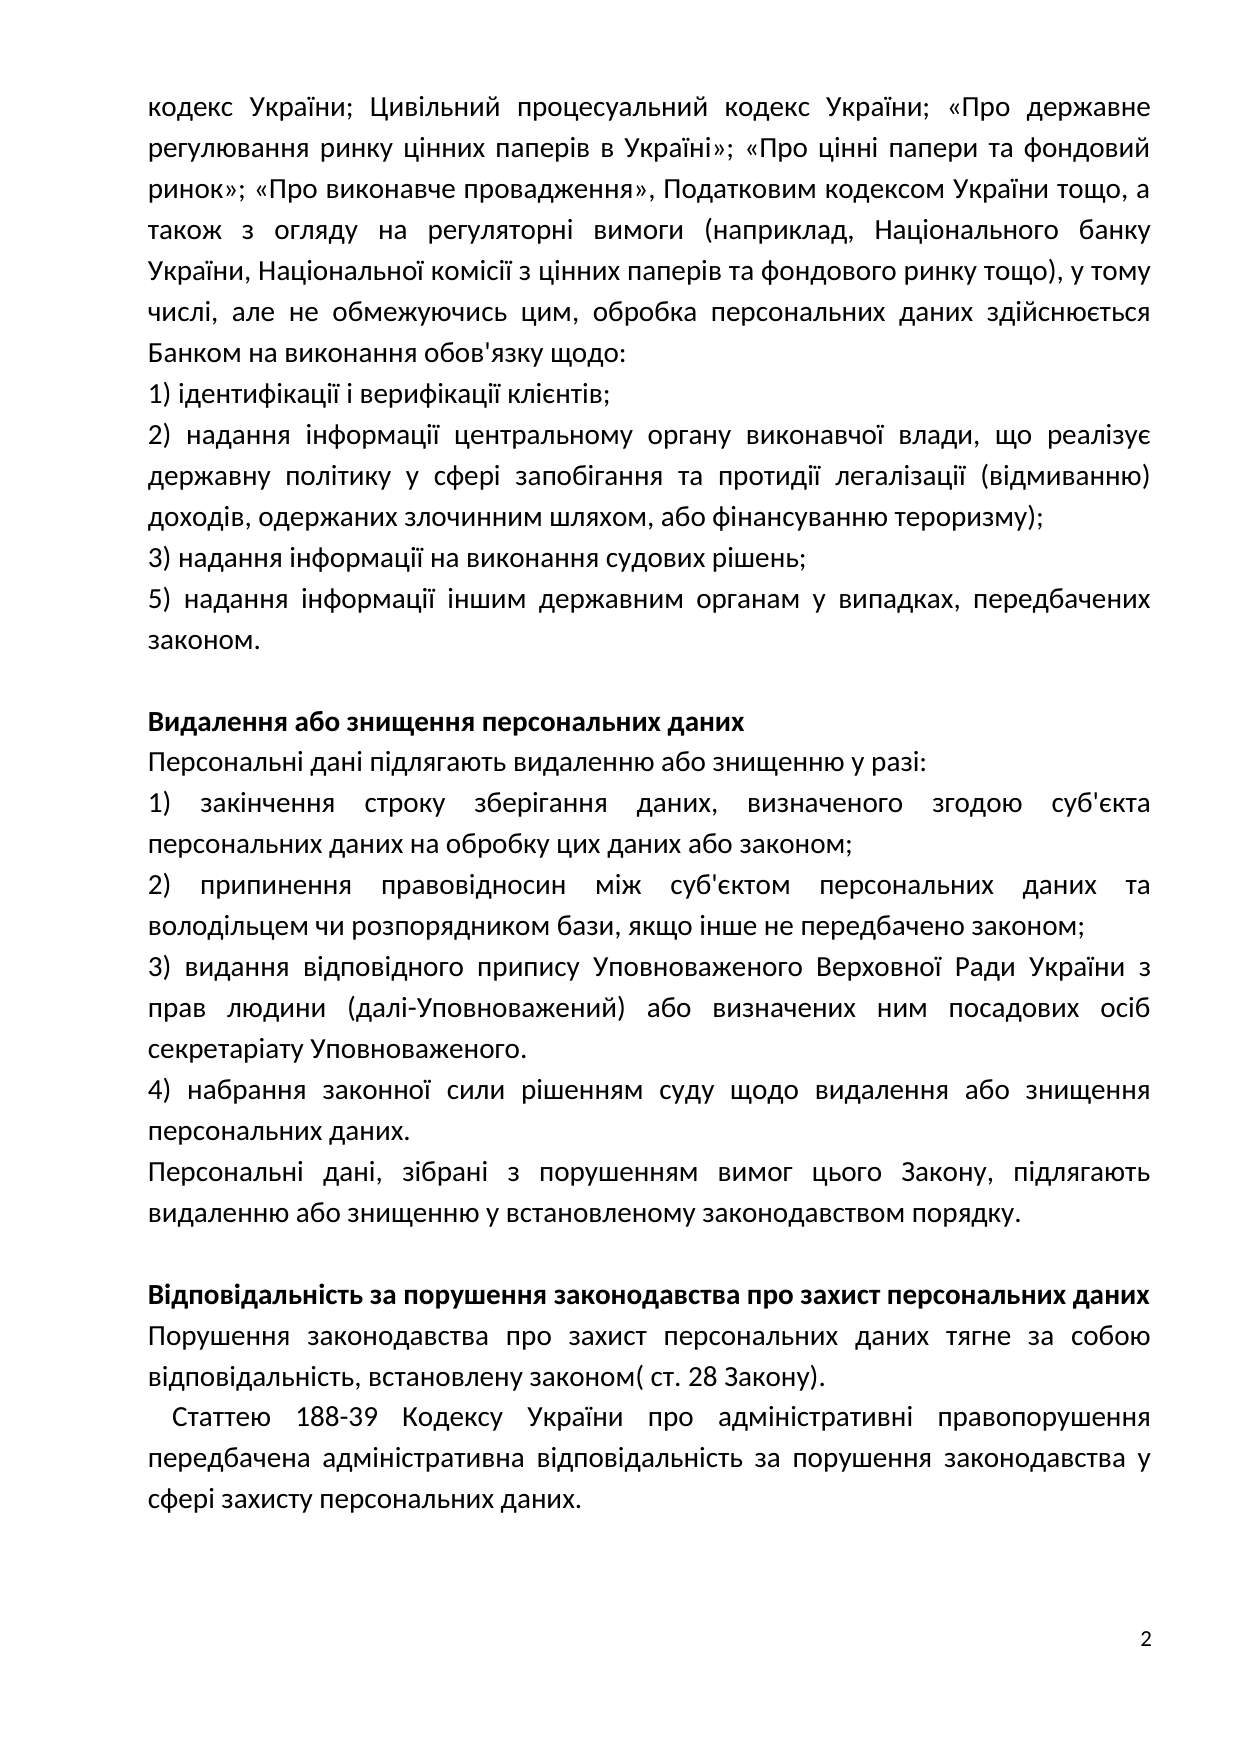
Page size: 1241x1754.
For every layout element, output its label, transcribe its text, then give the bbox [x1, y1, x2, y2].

text 2) надання інформації центральному органу виконавчої влади, що реалізує державну політику у сфері запобігання та протидії легалізації (відмиванню) доходів, одержаних злочинним шляхом, або фінансуванню тероризму); [148, 416, 1152, 533]
text Персональні дані підлягають видаленню або знищенню у разі: [148, 743, 1152, 779]
text Відповідальність за порушення законодавства про захист персональних даних [148, 1276, 1152, 1311]
text 5) надання інформації іншим державним органам у випадках, передбачених законом. [148, 580, 1152, 656]
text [148, 88, 1152, 370]
text 4) набрання законної сили рішенням суду щодо видалення або знищення персональних даних. [148, 1071, 1152, 1148]
text Статтею 188-39 Кодексу України про адміністративні правопорушення передбачена адміністративна відповідальність за порушення законодавства у сфері захисту персональних даних. [148, 1398, 1152, 1516]
text 3) надання інформації на виконання судових рішень; [148, 539, 1152, 574]
text Персональні дані, зібрані з порушенням вимог цього Закону, підлягають видаленню або знищенню у встановленому законодавством порядку. [148, 1153, 1152, 1229]
text Видалення або знищення персональних даних [148, 703, 1152, 738]
text 1) ідентифікації і верифікації клієнтів; [148, 375, 1152, 411]
text Порушення законодавства про захист персональних даних тягне за собою відповідальність, встановлену законом( ст. 28 Закону). [148, 1317, 1152, 1393]
text 1) закінчення строку зберігання даних, визначеного згодою суб'єкта персональних даних на обробку цих даних або законом; [148, 784, 1152, 861]
text 2) припинення правовідносин між суб'єктом персональних даних та володільцем чи розпорядником бази, якщо інше не передбачено законом; [148, 866, 1152, 943]
text 3) видання відповідного припису Уповноваженого Верховної Ради України з прав людини (далі-Уповноважений) або визначених ним посадових осіб секретаріату Уповноваженого. [148, 948, 1152, 1066]
